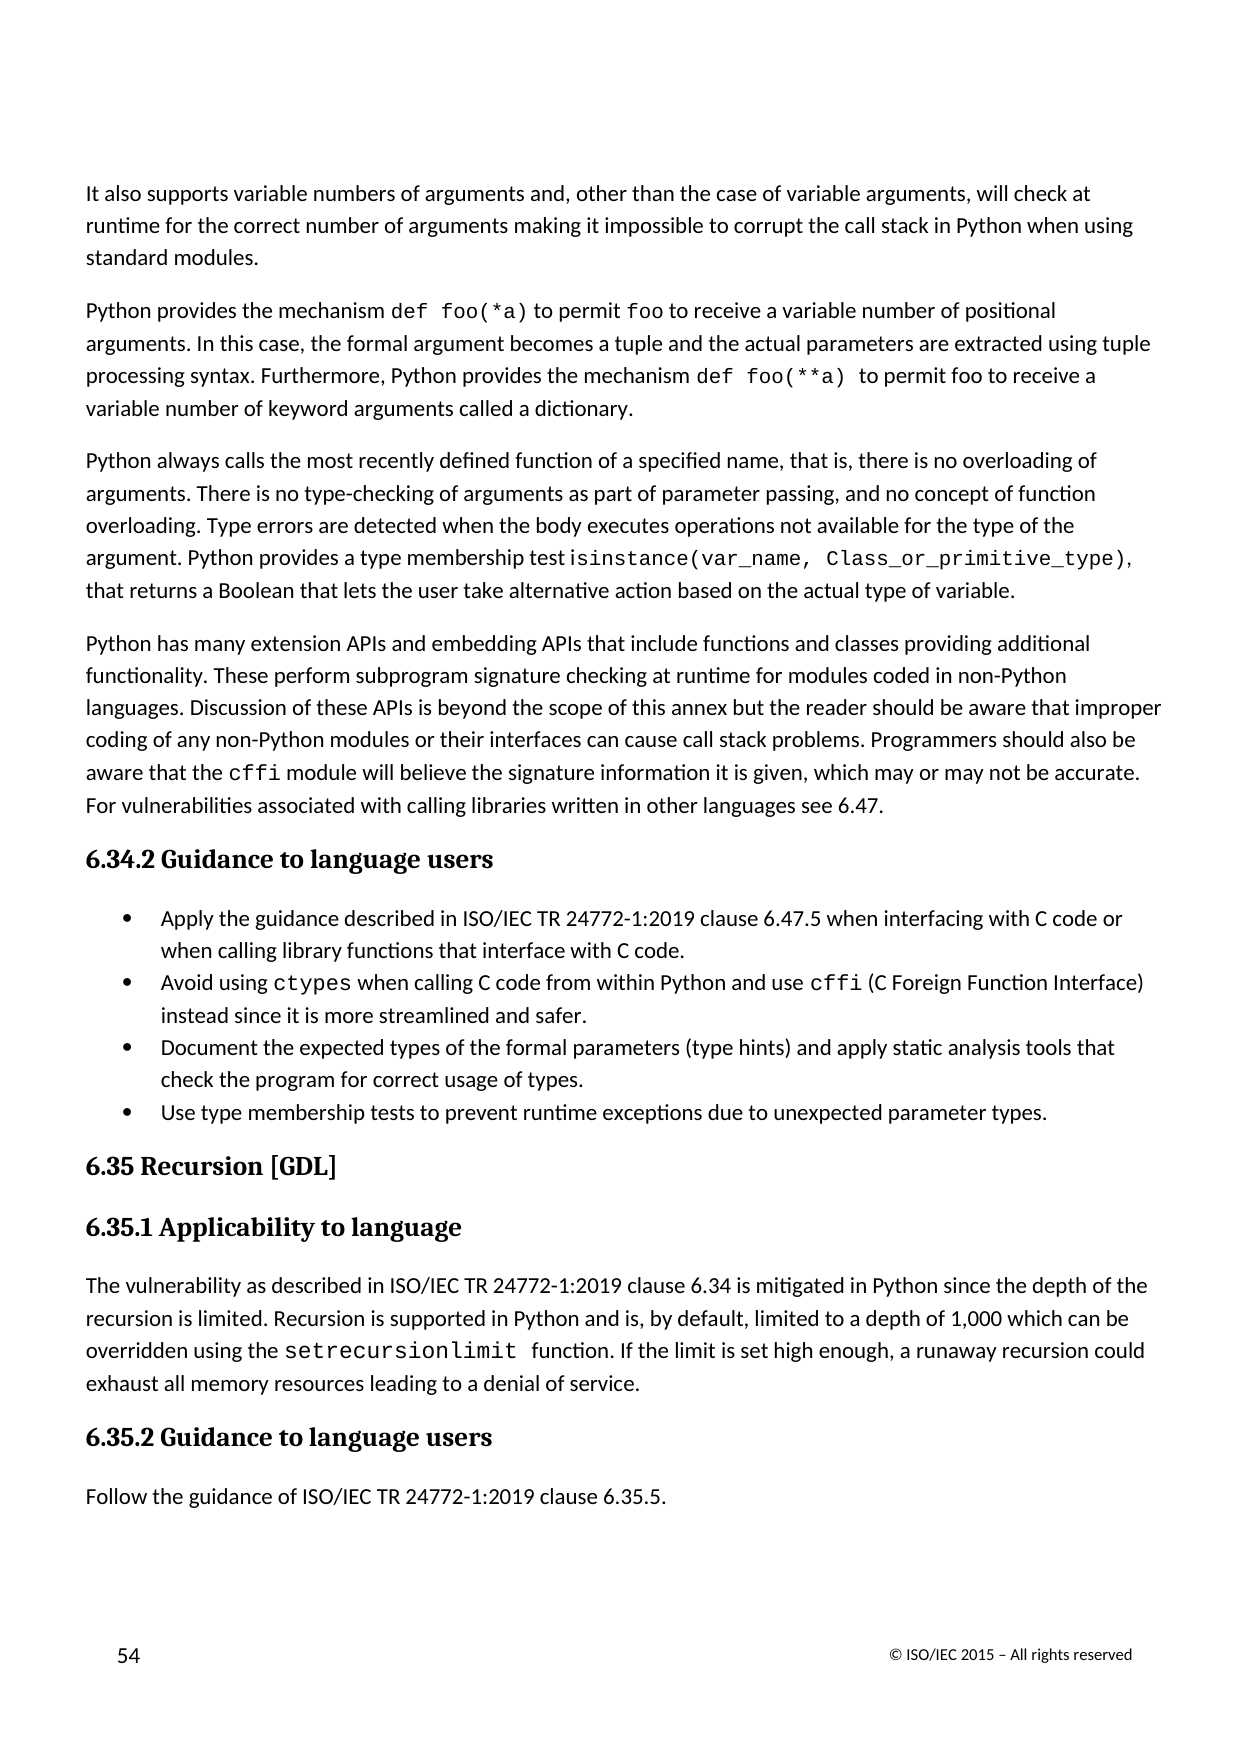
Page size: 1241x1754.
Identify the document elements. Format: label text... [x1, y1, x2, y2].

subtitle 6.34.2 Guidance to language users [86, 844, 1164, 875]
text Follow the guidance of ISO/IEC TR 24772-1:2019 clause 6.35.5. [86, 1482, 1164, 1511]
text Python provides the mechanism def foo(*a) to permit foo to receive a variable number of positional arguments. In this case, the formal argument becomes a tuple and the actual parameters are extracted using tuple processing syntax. Furthermore, Python provides the mechanism def foo(**a) to permit foo to receive a variable number of keyword arguments called a dictionary. [86, 296, 1164, 422]
text Python always calls the most recently defined function of a specified name, that is, there is no overloading of arguments. There is no type-checking of arguments as part of parameter passing, and no concept of function overloading. Type errors are detected when the body executes operations not available for the type of the argument. Python provides a type membership test isinstance(var_name, Class_or_primitive_type), that returns a Boolean that lets the user take alternative action based on the actual type of variable. [86, 447, 1164, 604]
subtitle 6.35 Recursion [GDL] [86, 1151, 1164, 1182]
list Avoid using ctypes when calling C code from within Python and use cffi (C Foreign Function Interface) instead since it is more streamlined and safer. [123, 968, 1164, 1029]
text Python has many extension APIs and embedding APIs that include functions and classes providing additional functionality. These perform subprogram signature checking at runtime for modules coded in non-Python languages. Discussion of these APIs is beyond the scope of this annex but the reader should be aware that improper coding of any non-Python modules or their interfaces can cause call stack problems. Programmers should also be aware that the cffi module will believe the signature information it is given, which may or may not be accurate. For vulnerabilities associated with calling libraries written in other languages see 6.47. [86, 629, 1164, 819]
text It also supports variable numbers of arguments and, other than the case of variable arguments, will check at runtime for the correct number of arguments making it impossible to corrupt the call stack in Python when using standard modules. [86, 179, 1164, 271]
subtitle 6.35.1 Applicability to language [86, 1212, 1164, 1243]
list Document the expected types of the formal parameters (type hints) and apply static analysis tools that check the program for correct usage of types. [123, 1033, 1164, 1094]
list Use type membership tests to prevent runtime exceptions due to unexpected parameter types. [123, 1098, 1164, 1126]
text The vulnerability as described in ISO/IEC TR 24772-1:2019 clause 6.34 is mitigated in Python since the depth of the recursion is limited. Recursion is supported in Python and is, by default, limited to a depth of 1,000 which can be overridden using the setrecursionlimit function. If the limit is set high enough, a runaway recursion could exhaust all memory resources leading to a denial of service. [86, 1272, 1164, 1397]
list Apply the guidance described in ISO/IEC TR 24772-1:2019 clause 6.47.5 when interfacing with C code or when calling library functions that interface with C code. [123, 904, 1164, 964]
subtitle 6.35.2 Guidance to language users [86, 1422, 1164, 1453]
